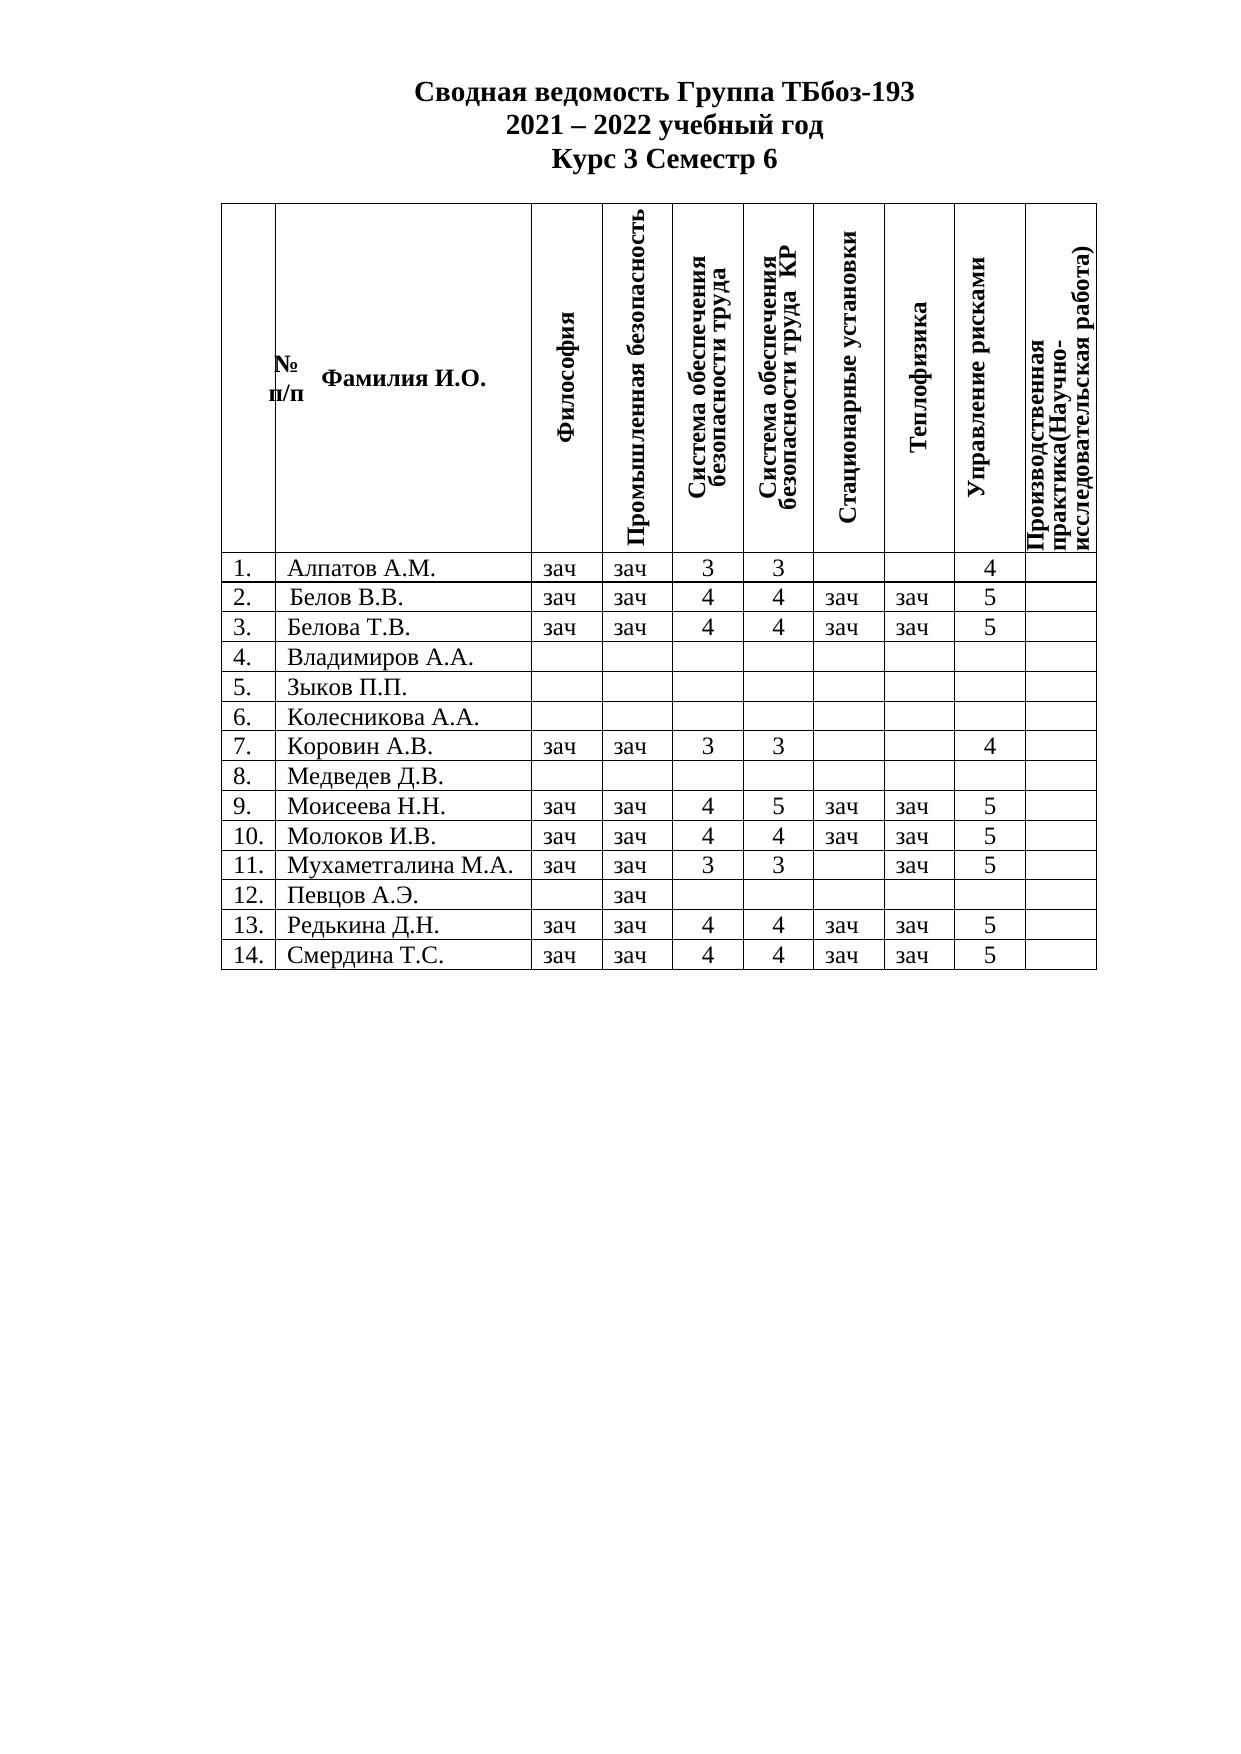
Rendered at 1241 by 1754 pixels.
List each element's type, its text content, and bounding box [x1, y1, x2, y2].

table_cell [1026, 791, 1096, 820]
table_cell зач [814, 791, 884, 820]
table_cell Мухаметгалина М.А. [276, 851, 531, 879]
table_header Система обеспечения безопасности труда [673, 204, 743, 552]
table_cell [814, 702, 884, 730]
table_cell [885, 761, 954, 790]
table_cell Медведев Д.В. [276, 761, 531, 790]
table_cell [814, 761, 884, 790]
table_cell Коровин А.В. [276, 731, 531, 760]
table_cell 4 [673, 791, 743, 820]
table_cell [532, 672, 602, 701]
table_header № п/п [222, 204, 275, 552]
table_cell [222, 940, 275, 969]
table_cell 3 [673, 553, 743, 581]
table_cell [222, 761, 275, 790]
table_cell [885, 553, 954, 581]
table_cell 5 [955, 612, 1025, 641]
table_cell [814, 642, 884, 671]
table_cell [222, 583, 275, 611]
table_cell зач [814, 821, 884, 849]
table_cell 5 [955, 583, 1025, 611]
table_cell [222, 821, 275, 849]
table_cell зач [885, 791, 954, 820]
table_header Управление рисками [955, 204, 1025, 552]
table_cell [885, 642, 954, 671]
table_cell зач [603, 851, 672, 879]
table_cell [1026, 642, 1096, 671]
table_cell [222, 880, 275, 909]
table_cell [532, 880, 602, 909]
text 2021 – 2022 учебный год [177, 107, 1152, 141]
table_cell [1026, 612, 1096, 641]
table_cell 4 [673, 910, 743, 939]
table_cell [1026, 821, 1096, 849]
table_cell [885, 731, 954, 760]
table_cell 4 [955, 731, 1025, 760]
table_cell [744, 880, 813, 909]
table_cell 3 [744, 553, 813, 581]
table_cell зач [532, 791, 602, 820]
table_cell Белов В.В. [276, 583, 531, 611]
table_cell зач [885, 821, 954, 849]
table_cell [673, 880, 743, 909]
table_cell [603, 642, 672, 671]
table_cell [222, 702, 275, 730]
table_cell зач [532, 612, 602, 641]
table_cell Алпатов А.М. [276, 553, 531, 581]
table_cell [814, 553, 884, 581]
table_cell 4 [744, 612, 813, 641]
table_cell 5 [955, 791, 1025, 820]
table_cell [885, 702, 954, 730]
table_cell 4 [673, 612, 743, 641]
table_cell 4 [744, 821, 813, 849]
table_cell зач [532, 731, 602, 760]
table_header Система обеспечения безопасности труда КР [744, 204, 813, 552]
table_cell зач [532, 940, 602, 969]
table_cell 4 [673, 583, 743, 611]
table_cell [222, 910, 275, 939]
table_cell зач [603, 910, 672, 939]
table_cell [603, 672, 672, 701]
table_cell [222, 851, 275, 879]
table_cell [222, 731, 275, 760]
table_cell [814, 672, 884, 701]
table_cell зач [603, 880, 672, 909]
table_cell [222, 672, 275, 701]
table_cell Зыков П.П. [276, 672, 531, 701]
table_cell [532, 642, 602, 671]
table_cell [222, 553, 275, 581]
table_cell 4 [744, 940, 813, 969]
table_cell [814, 731, 884, 760]
table_cell зач [532, 851, 602, 879]
table_cell 4 [673, 821, 743, 849]
table_cell [885, 672, 954, 701]
table_cell Молоков И.В. [276, 821, 531, 849]
table_cell [744, 672, 813, 701]
table_cell зач [885, 851, 954, 879]
table_cell 4 [744, 583, 813, 611]
table_cell 5 [955, 910, 1025, 939]
table_cell [532, 761, 602, 790]
table_cell [1026, 880, 1096, 909]
table_cell зач [814, 940, 884, 969]
table_cell Певцов А.Э. [276, 880, 531, 909]
table_cell [1026, 672, 1096, 701]
table_cell Белова Т.В. [276, 612, 531, 641]
text Курс 3 Семестр 6 [177, 141, 1152, 174]
table_cell зач [603, 612, 672, 641]
table_cell Моисеева Н.Н. [276, 791, 531, 820]
table_cell зач [603, 583, 672, 611]
table_cell 5 [955, 821, 1025, 849]
table_cell [532, 702, 602, 730]
table_cell [1026, 940, 1096, 969]
table_cell зач [603, 821, 672, 849]
table_cell [603, 761, 672, 790]
table_cell зач [814, 583, 884, 611]
table_cell зач [885, 910, 954, 939]
table_cell [814, 880, 884, 909]
table_cell [955, 672, 1025, 701]
table_cell зач [532, 583, 602, 611]
table_cell [1026, 851, 1096, 879]
table_cell 5 [955, 940, 1025, 969]
table_cell зач [532, 821, 602, 849]
table_cell [1026, 731, 1096, 760]
table_cell зач [885, 612, 954, 641]
table_cell 3 [673, 731, 743, 760]
table_cell [885, 880, 954, 909]
table_cell 3 [744, 851, 813, 879]
table_cell зач [814, 910, 884, 939]
table_cell 4 [673, 940, 743, 969]
table_cell [955, 642, 1025, 671]
text Сводная ведомость Группа ТБбоз-193 [177, 74, 1152, 107]
table_cell 3 [744, 731, 813, 760]
table_cell [1026, 702, 1096, 730]
table_cell зач [603, 791, 672, 820]
table_cell [814, 851, 884, 879]
table_cell 3 [673, 851, 743, 879]
table_cell [744, 761, 813, 790]
table_header Производственная практика(Научно-исследовательская работа) [1026, 204, 1096, 552]
table_header Фамилия И.О. [276, 204, 531, 552]
table_cell 5 [744, 791, 813, 820]
table_cell Колесникова А.А. [276, 702, 531, 730]
table_cell 5 [955, 851, 1025, 879]
table_cell [1026, 583, 1096, 611]
table_cell [744, 642, 813, 671]
table_cell зач [532, 553, 602, 581]
table_cell [222, 612, 275, 641]
table_cell [673, 702, 743, 730]
table_cell зач [603, 553, 672, 581]
table_cell [222, 642, 275, 671]
table_cell зач [814, 612, 884, 641]
table_cell Редькина Д.Н. [276, 910, 531, 939]
table_header Теплофизика [885, 204, 954, 552]
table_cell [673, 642, 743, 671]
table_cell [603, 702, 672, 730]
table_cell [955, 702, 1025, 730]
table_header Промышленная безопасность [603, 204, 672, 552]
table_header Философия [532, 204, 602, 552]
table_cell [673, 761, 743, 790]
table_cell зач [603, 731, 672, 760]
table_header Стационарные установки [814, 204, 884, 552]
table_cell [1026, 553, 1096, 581]
table_cell [673, 672, 743, 701]
table_cell [955, 880, 1025, 909]
table_cell [744, 702, 813, 730]
table_cell 4 [955, 553, 1025, 581]
table_cell Смердина Т.С. [276, 940, 531, 969]
table_cell [222, 791, 275, 820]
table_cell зач [603, 940, 672, 969]
table_cell [1026, 910, 1096, 939]
table_cell [955, 761, 1025, 790]
table_cell 4 [744, 910, 813, 939]
table_cell зач [885, 940, 954, 969]
table_cell Владимиров А.А. [276, 642, 531, 671]
table_cell [1026, 761, 1096, 790]
table_cell зач [885, 583, 954, 611]
table_cell зач [532, 910, 602, 939]
